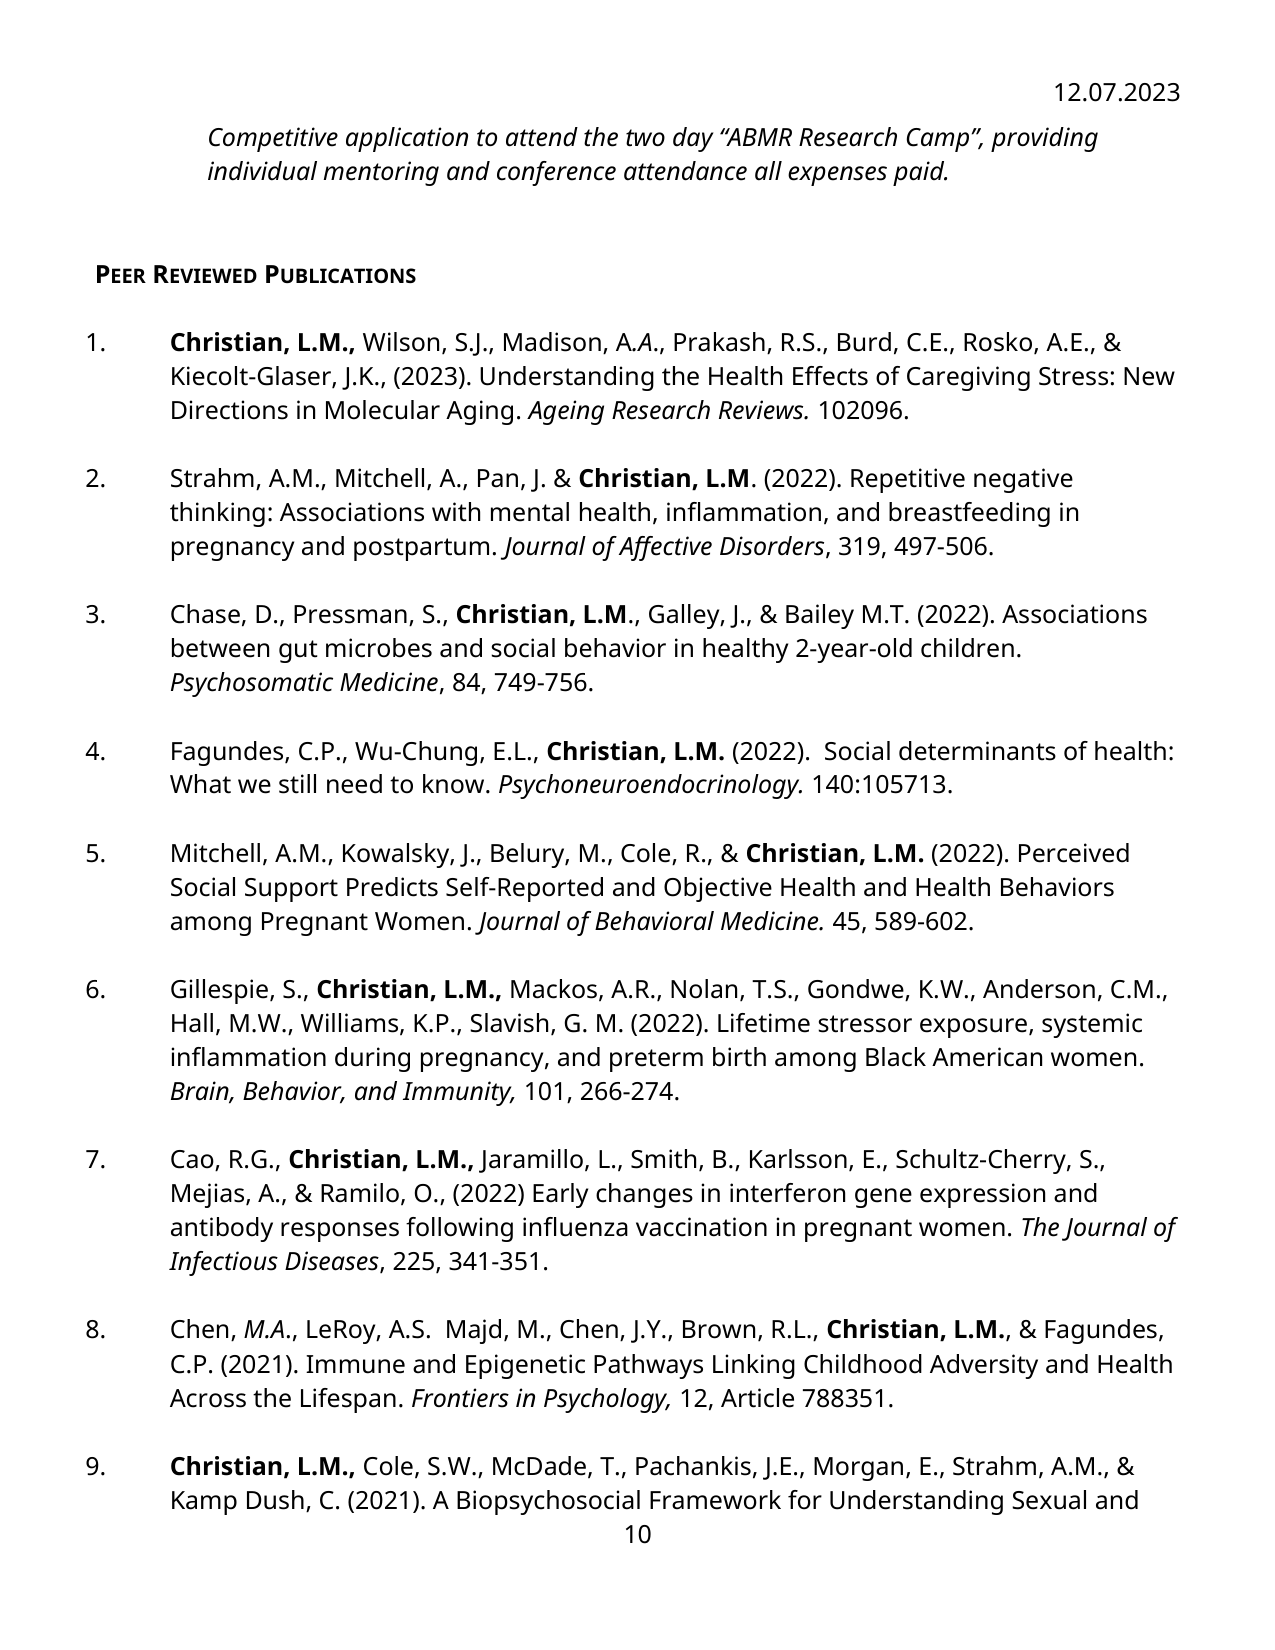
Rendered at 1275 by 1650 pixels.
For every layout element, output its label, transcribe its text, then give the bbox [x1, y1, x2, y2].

list Christian, L.M., Wilson, S.J., Madison, A.A., Prakash, R.S., Burd, C.E., Rosko, A.E., & Kiecolt-Glaser, J.K., (2023). Understanding the Health Effects of Caregiving Stress: New Directions in Molecular Aging. Ageing Research Reviews. 102096. [85, 324, 1181, 427]
list Fagundes, C.P., Wu-Chung, E.L., Christian, L.M. (2022). Social determinants of health: What we still need to know. Psychoneuroendocrinology. 140:105713. [85, 733, 1181, 801]
text Competitive application to attend the two day “ABMR Research Camp”, providing individual mentoring and conference attendance all expenses paid. [207, 120, 1181, 188]
text Peer Reviewed Publications [94, 256, 1181, 290]
list Chase, D., Pressman, S., Christian, L.M., Galley, J., & Bailey M.T. (2022). Associations between gut microbes and social behavior in healthy 2-year-old children. Psychosomatic Medicine, 84, 749-756. [85, 597, 1181, 699]
list Mitchell, A.M., Kowalsky, J., Belury, M., Cole, R., & Christian, L.M. (2022). Perceived Social Support Predicts Self-Reported and Objective Health and Health Behaviors among Pregnant Women. Journal of Behavioral Medicine. 45, 589-602. [85, 835, 1181, 937]
list Strahm, A.M., Mitchell, A., Pan, J. & Christian, L.M. (2022). Repetitive negative thinking: Associations with mental health, inflammation, and breastfeeding in pregnancy and postpartum. Journal of Affective Disorders, 319, 497-506. [85, 461, 1181, 563]
list Gillespie, S., Christian, L.M., Mackos, A.R., Nolan, T.S., Gondwe, K.W., Anderson, C.M., Hall, M.W., Williams, K.P., Slavish, G. M. (2022). Lifetime stressor exposure, systemic inflammation during pregnancy, and preterm birth among Black American women. Brain, Behavior, and Immunity, 101, 266-274. [85, 972, 1181, 1108]
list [85, 1448, 1181, 1517]
list Chen, M.A., LeRoy, A.S. Majd, M., Chen, J.Y., Brown, R.L., Christian, L.M., & Fagundes, C.P. (2021). Immune and Epigenetic Pathways Linking Childhood Adversity and Health Across the Lifespan. Frontiers in Psychology, 12, Article 788351. [85, 1312, 1181, 1414]
list Cao, R.G., Christian, L.M., Jaramillo, L., Smith, B., Karlsson, E., Schultz-Cherry, S., Mejias, A., & Ramilo, O., (2022) Early changes in interferon gene expression and antibody responses following influenza vaccination in pregnant women. The Journal of Infectious Diseases, 225, 341-351. [85, 1142, 1181, 1278]
